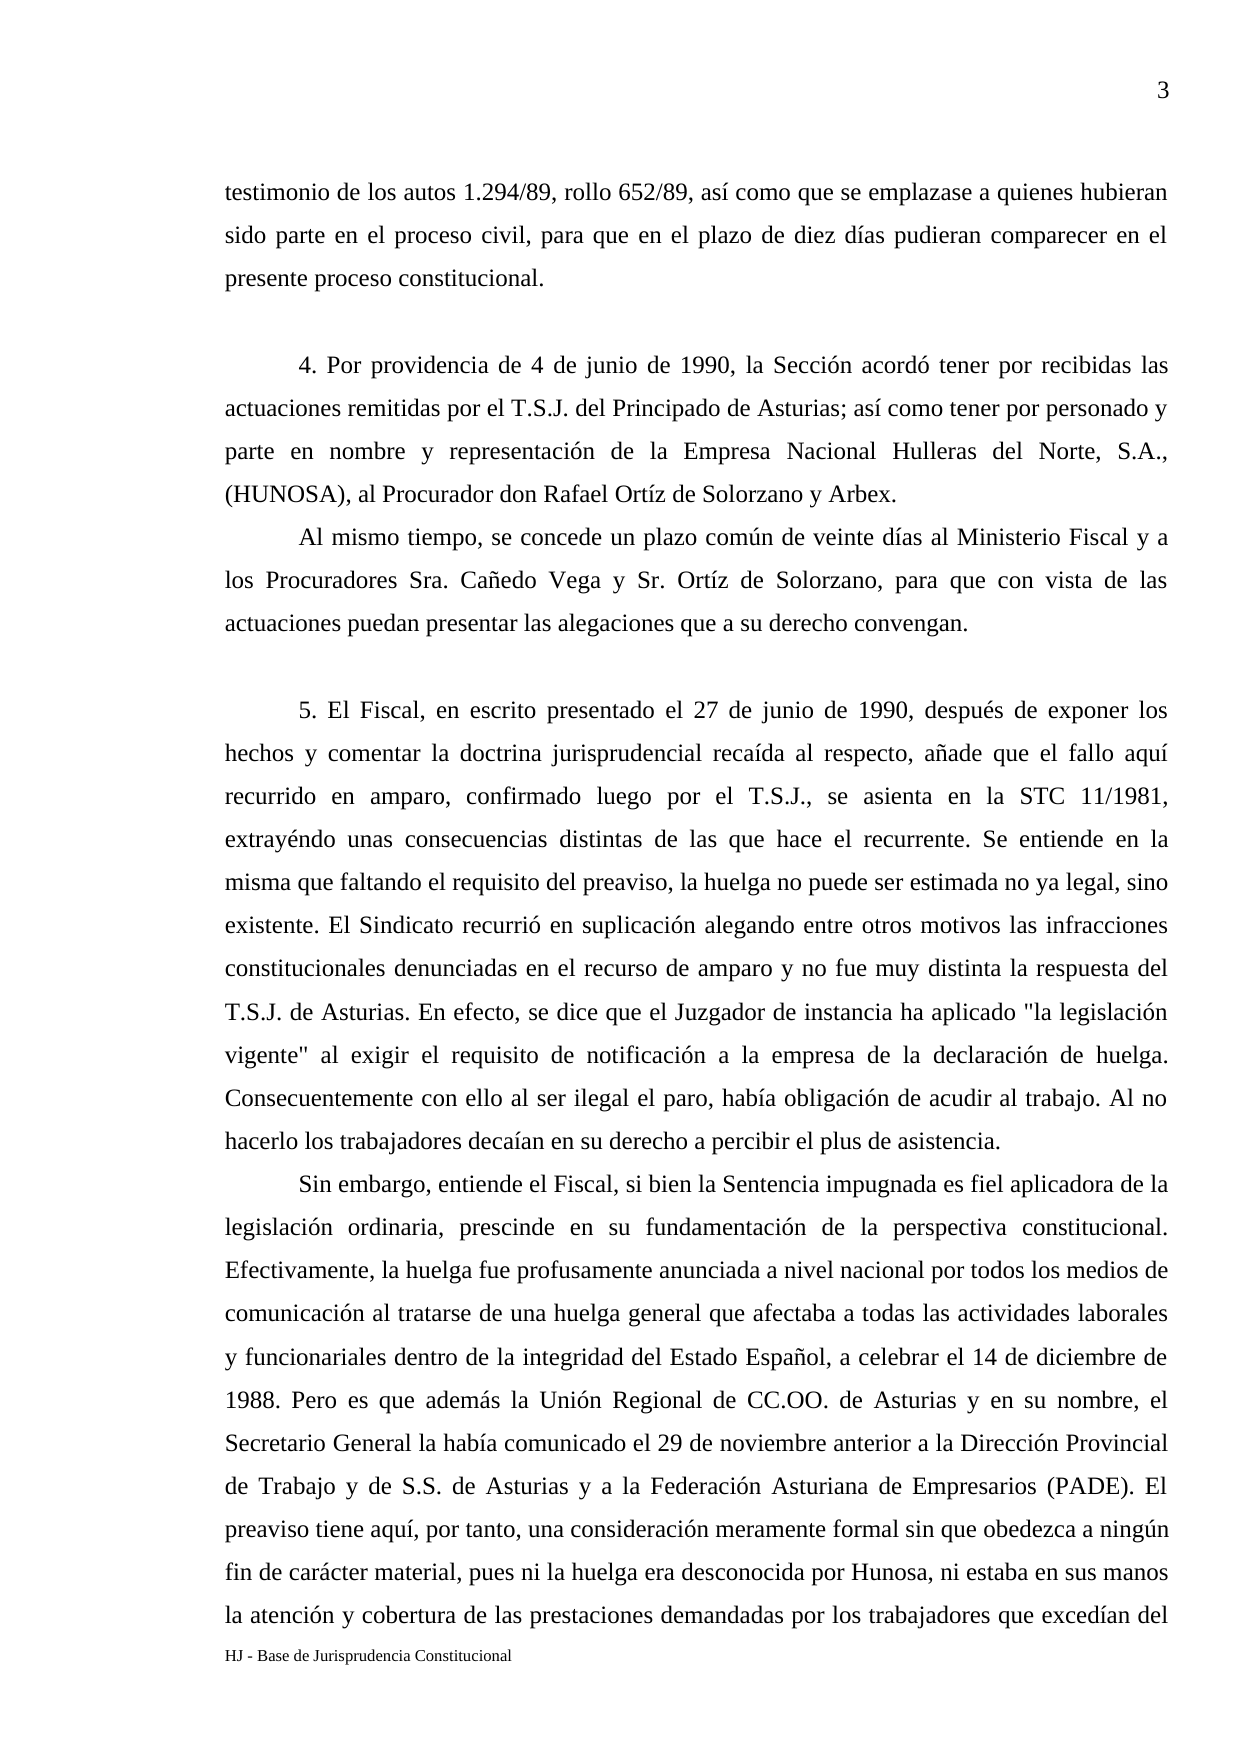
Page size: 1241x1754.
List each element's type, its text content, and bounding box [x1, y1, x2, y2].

text Al mismo tiempo, se concede un plazo común de veinte días al Ministerio Fiscal y a los Procuradores Sra. Cañedo Vega y Sr. Ortíz de Solorzano, para que con vista de las actuaciones puedan presentar las alegaciones que a su derecho convengan. [224, 522, 1169, 637]
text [224, 177, 1169, 292]
text 5. El Fiscal, en escrito presentado el 27 de junio de 1990, después de exponer los hechos y comentar la doctrina jurisprudencial recaída al respecto, añade que el fallo aquí recurrido en amparo, confirmado luego por el T.S.J., se asienta en la STC 11/1981, extrayéndo unas consecuencias distintas de las que hace el recurrente. Se entiende en la misma que faltando el requisito del preaviso, la huelga no puede ser estimada no ya legal, sino existente. El Sindicato recurrió en suplicación alegando entre otros motivos las infracciones constitucionales denunciadas en el recurso de amparo y no fue muy distinta la respuesta del T.S.J. de Asturias. En efecto, se dice que el Juzgador de instancia ha aplicado "la legislación vigente" al exigir el requisito de notificación a la empresa de la declaración de huelga. Consecuentemente con ello al ser ilegal el paro, había obligación de acudir al trabajo. Al no hacerlo los trabajadores decaían en su derecho a percibir el plus de asistencia. [224, 695, 1169, 1155]
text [224, 1169, 1169, 1629]
text 4. Por providencia de 4 de junio de 1990, la Sección acordó tener por recibidas las actuaciones remitidas por el T.S.J. del Principado de Asturias; así como tener por personado y parte en nombre y representación de la Empresa Nacional Hulleras del Norte, S.A., (HUNOSA), al Procurador don Rafael Ortíz de Solorzano y Arbex. [224, 350, 1169, 508]
